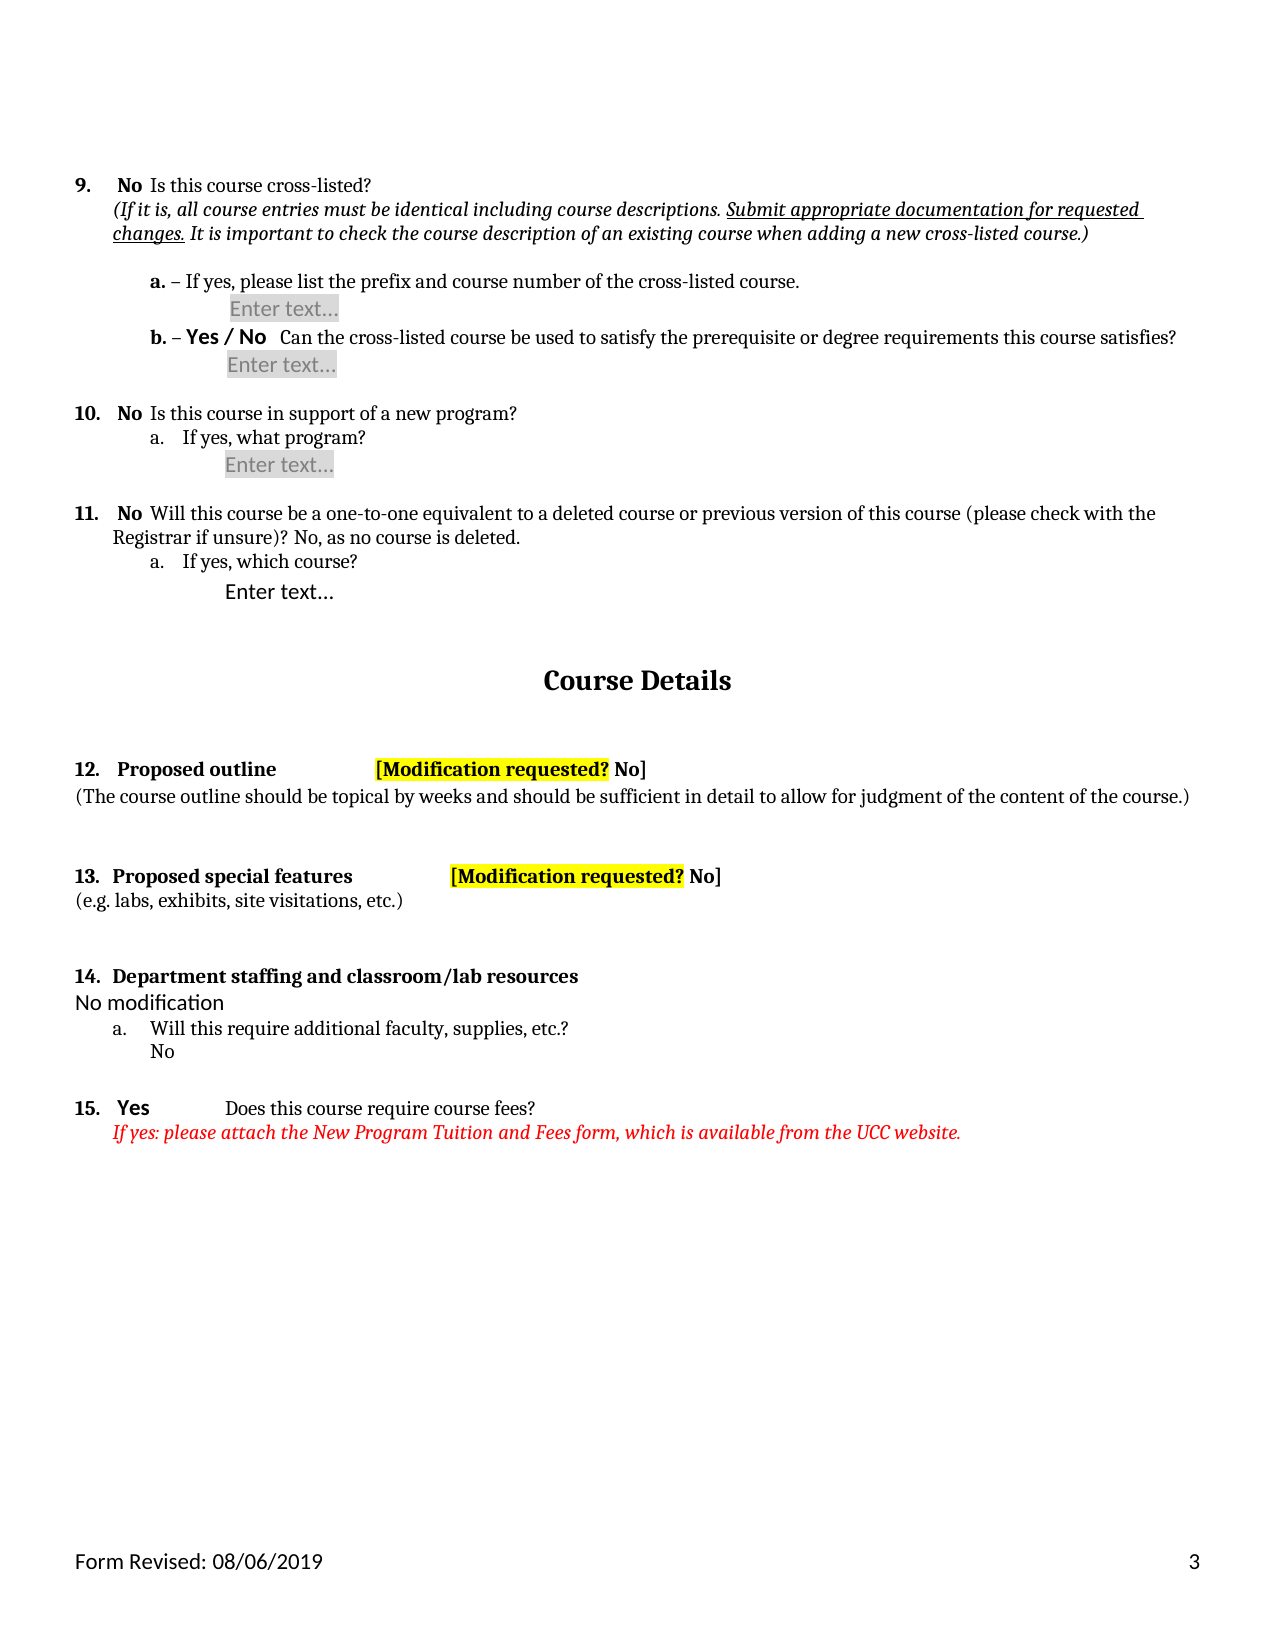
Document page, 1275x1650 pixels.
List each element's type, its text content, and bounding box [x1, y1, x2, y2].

text (If it is, all course entries must be identical including course descriptions. Submit appropriate documentation for requested changes. It is important to check the course description of an existing course when adding a new cross-listed course.) [112, 198, 1200, 246]
text If yes: please attach the New Program Tuition and Fees form, which is available from the UCC website. [75, 1121, 1200, 1145]
list Proposed special features [Modification requested? No] [75, 864, 450, 888]
list b. – Can the cross-listed course be used to satisfy the prerequisite or degree requirements this course satisfies? [112, 322, 1200, 350]
list Will this course be a one-to-one equivalent to a deleted course or previous version of this course (please check with the Registrar if unsure)? No, as no course is deleted. [75, 502, 1200, 549]
list Proposed outline [Modification requested? No] [75, 757, 1200, 781]
text Course Details [75, 664, 1200, 698]
list a. – If yes, please list the prefix and course number of the cross-listed course. [150, 270, 1200, 294]
list Is this course cross-listed? [75, 174, 1200, 198]
text a. If yes, which course? [150, 549, 1200, 573]
text (e.g. labs, exhibits, site visitations, etc.) [75, 888, 1200, 912]
text a. If yes, what program? [150, 426, 1200, 450]
list Does this course require course fees? [75, 1093, 1200, 1121]
list Is this course in support of a new program? [75, 402, 1200, 426]
text (The course outline should be topical by weeks and should be sufficient in detail to allow for judgment of the content of the course.) [75, 785, 1200, 809]
list Will this require additional faculty, supplies, etc.? [112, 1016, 1200, 1040]
list Proposed special features [Modification requested? No] [684, 864, 1200, 888]
list Department staffing and classroom/lab resources [75, 964, 1200, 988]
